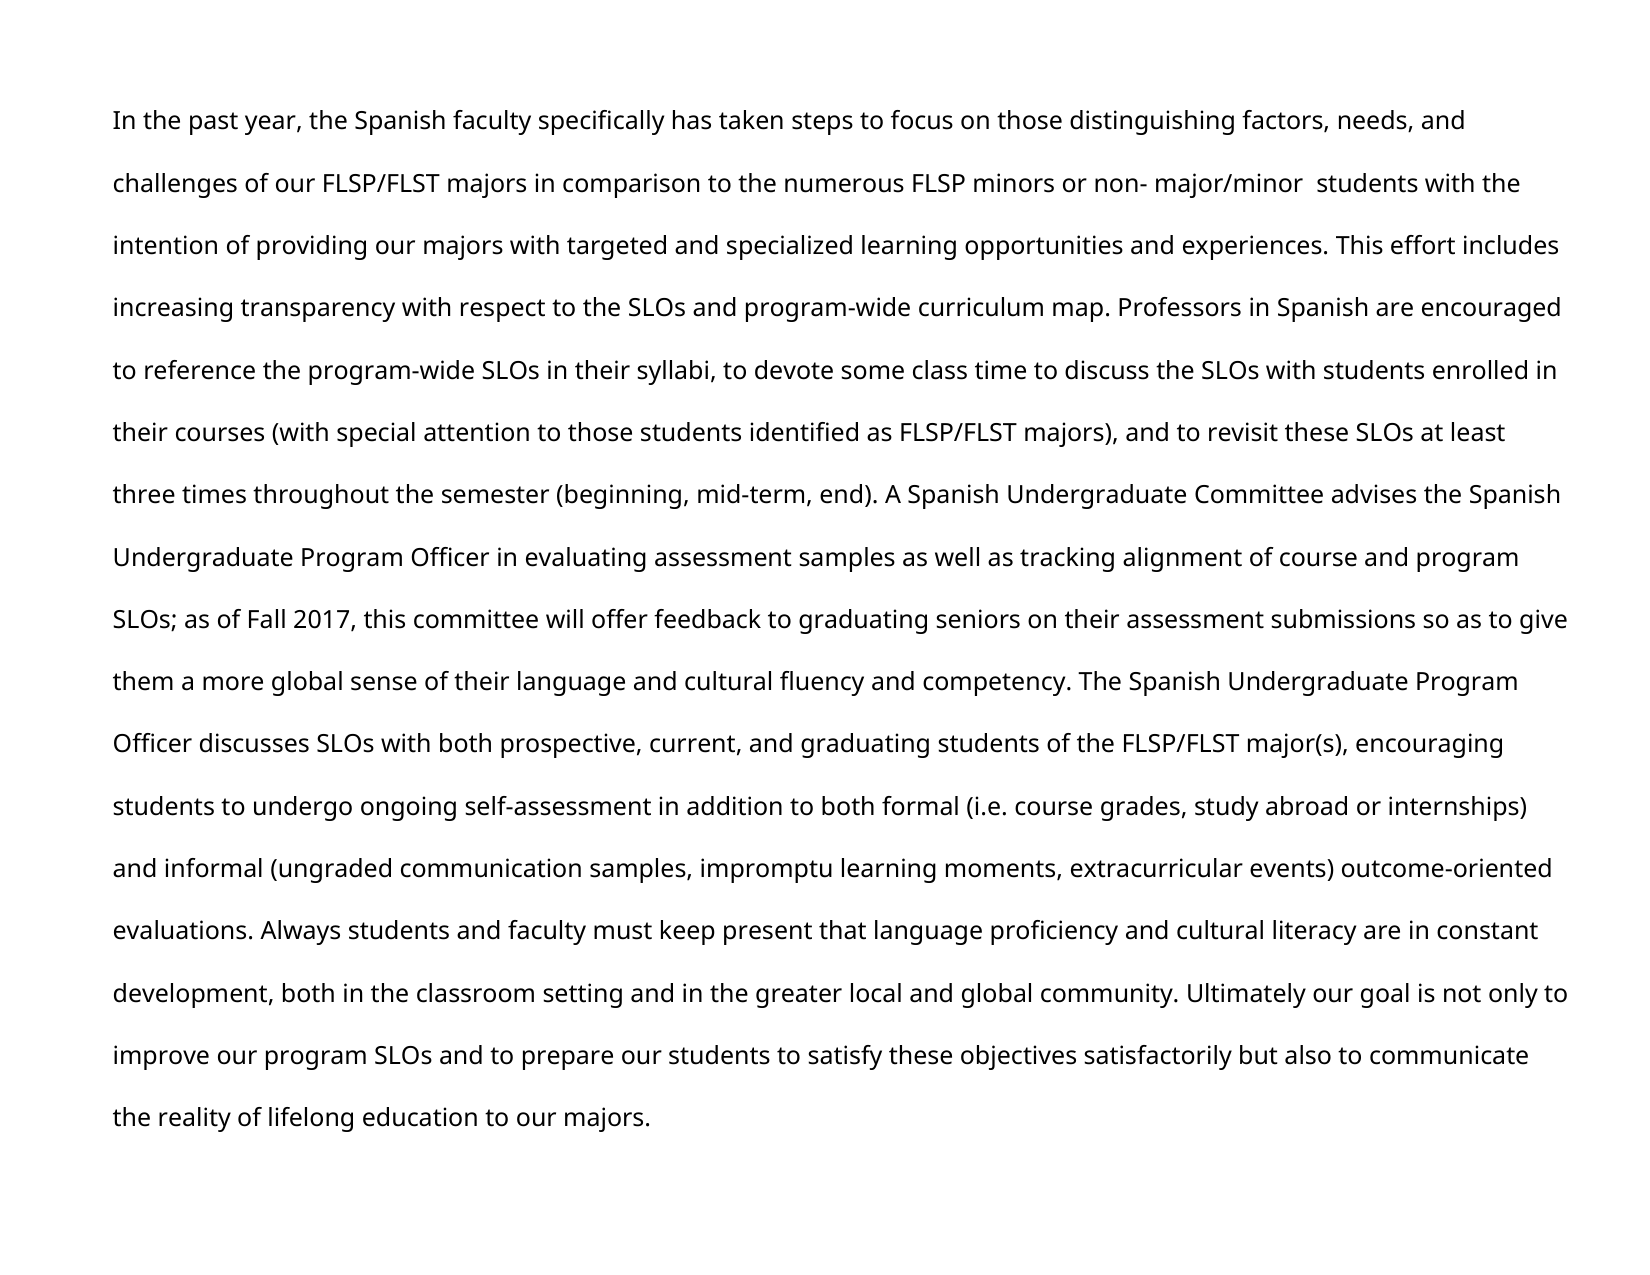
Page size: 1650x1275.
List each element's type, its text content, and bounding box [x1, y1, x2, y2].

list In the past year, the Spanish faculty specifically has taken steps to focus on those distinguishing factors, needs, and challenges of our FLSP/FLST majors in comparison to the numerous FLSP minors or non- major/minor students with the intention of providing our majors with targeted and specialized learning opportunities and experiences. This effort includes increasing transparency with respect to the SLOs and program-wide curriculum map. Professors in Spanish are encouraged to reference the program-wide SLOs in their syllabi, to devote some class time to discuss the SLOs with students enrolled in their courses (with special attention to those students identified as FLSP/FLST majors), and to revisit these SLOs at least three times throughout the semester (beginning, mid-term, end). A Spanish Undergraduate Committee advises the Spanish Undergraduate Program Officer in evaluating assessment samples as well as tracking alignment of course and program SLOs; as of Fall 2017, this committee will offer feedback to graduating seniors on their assessment submissions so as to give them a more global sense of their language and cultural fluency and competency. The Spanish Undergraduate Program Officer discusses SLOs with both prospective, current, and graduating students of the FLSP/FLST major(s), encouraging students to undergo ongoing self-assessment in addition to both formal (i.e. course grades, study abroad or internships) and informal (ungraded communication samples, impromptu learning moments, extracurricular events) outcome-oriented evaluations. Always students and faculty must keep present that language proficiency and cultural literacy are in constant development, both in the classroom setting and in the greater local and global community. Ultimately our goal is not only to improve our program SLOs and to prepare our students to satisfy these objectives satisfactorily but also to communicate the reality of lifelong education to our majors. [112, 75, 1575, 1134]
